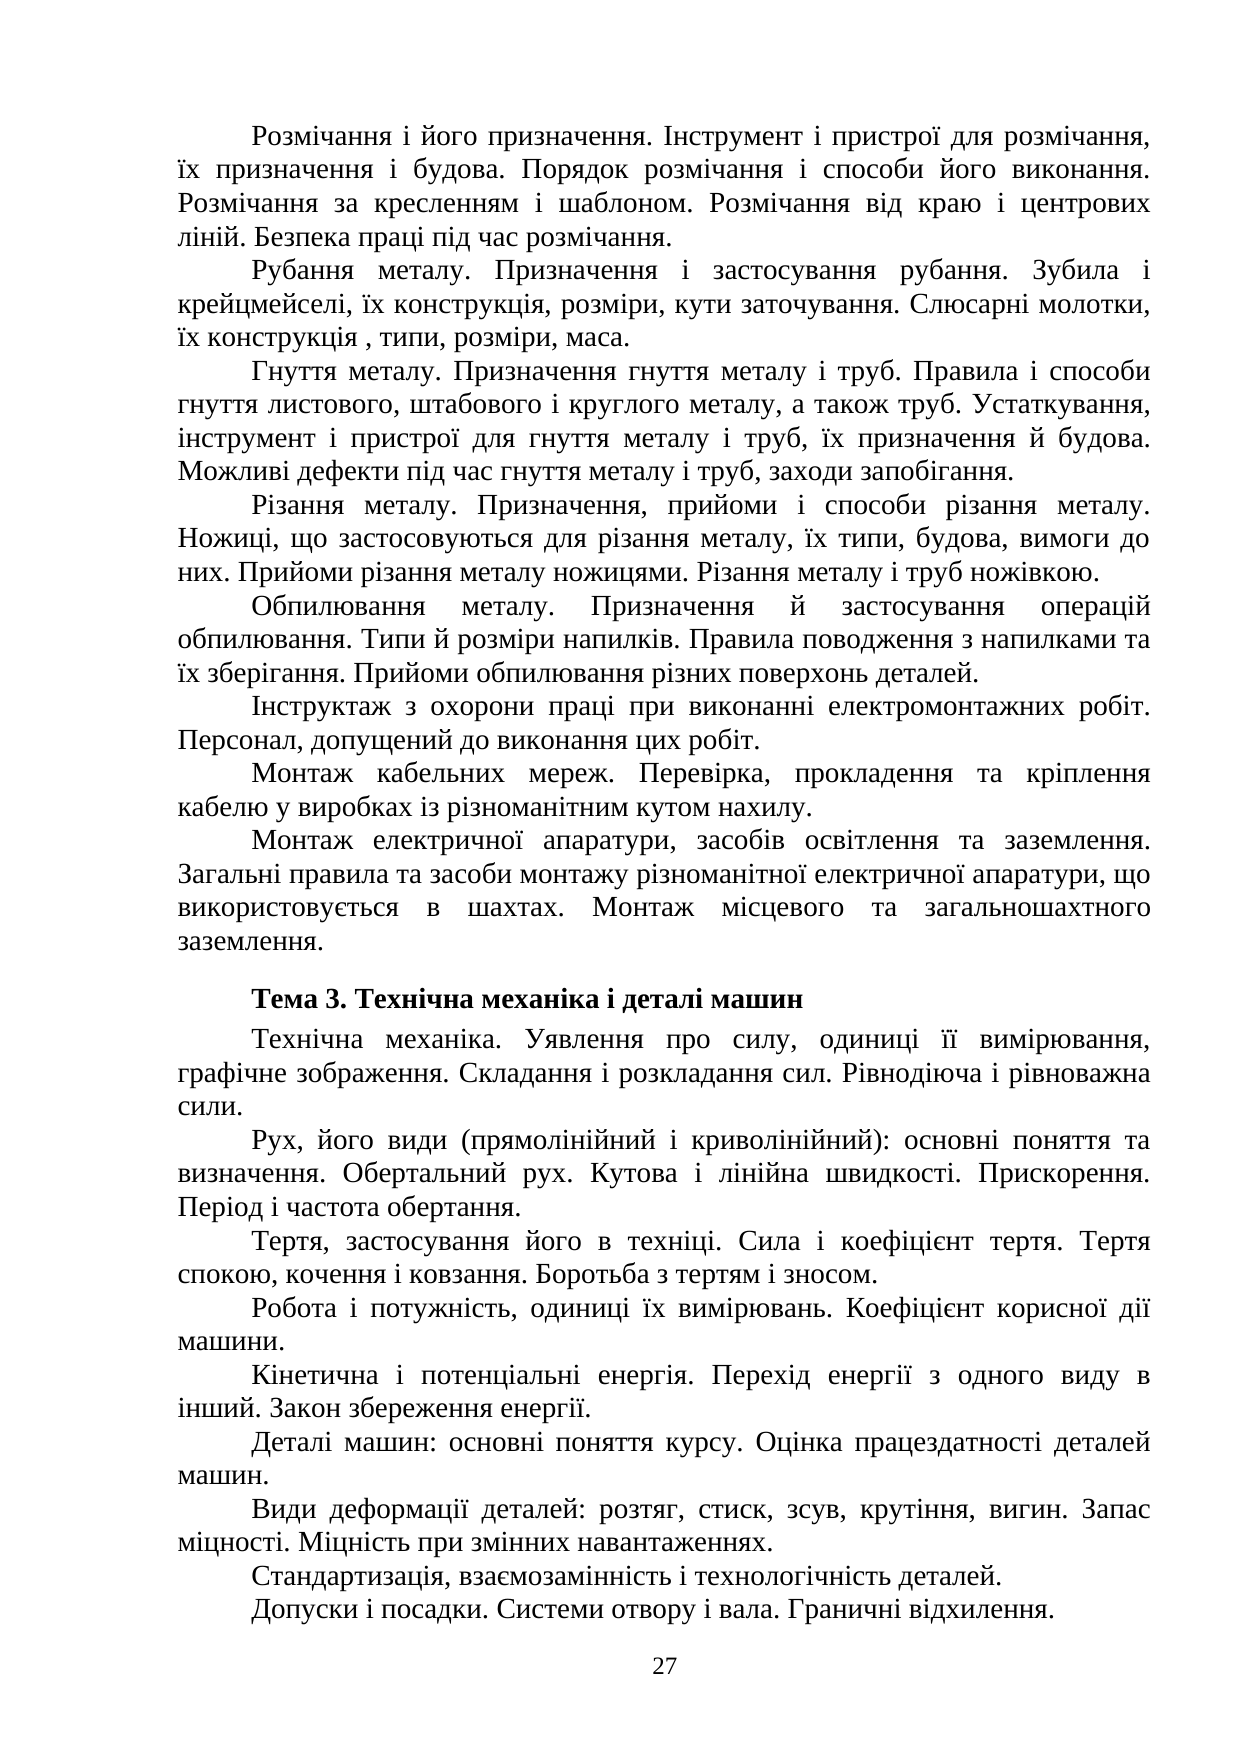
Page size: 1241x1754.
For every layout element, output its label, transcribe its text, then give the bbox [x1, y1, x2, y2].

text Різання металу. Призначення, прийоми і способи різання металу. Ножиці, що застосовуються для різання металу, їх типи, будова, вимоги до них. Прийоми різання металу ножицями. Різання металу і труб ножівкою. [177, 487, 1152, 588]
text Деталі машин: основні поняття курсу. Оцінка працездатності деталей машин. [177, 1424, 1152, 1491]
text Робота і потужність, одиниці їх вимірювань. Коефіцієнт корисної дії машини. [177, 1290, 1152, 1357]
text Гнуття металу. Призначення гнуття металу і труб. Правила і способи гнуття листового, штабового і круглого металу, а також труб. Устаткування, інструмент і пристрої для гнуття металу і труб, їх призначення й будова. Можливі дефекти під час гнуття металу і труб, заходи запобігання. [177, 353, 1152, 487]
text Допуски і посадки. Системи отвору і вала. Граничні відхилення. [177, 1592, 1152, 1625]
text Кінетична і потенціальні енергія. Перехід енергії з одного виду в інший. Закон збереження енергії. [177, 1357, 1152, 1424]
text Монтаж електричної апаратури, засобів освітлення та заземлення. Загальні правила та засоби монтажу різноманітної електричної апаратури, що використовується в шахтах. Монтаж місцевого та загальношахтного заземлення. [177, 822, 1152, 957]
text Тертя, застосування його в техніці. Сила і коефіцієнт тертя. Тертя спокою, кочення і ковзання. Боротьба з тертям і зносом. [177, 1223, 1152, 1290]
text Обпилювання металу. Призначення й застосування операцій обпилювання. Типи й розміри напилків. Правила поводження з напилками та їх зберігання. Прийоми обпилювання різних поверхонь деталей. [177, 588, 1152, 688]
text Рубання металу. Призначення і застосування рубання. Зубила і крейцмейселі, їх конструкція, розміри, кути заточування. Слюсарні молотки, їх конструкція , типи, розміри, маса. [177, 252, 1152, 353]
text Інструктаж з охорони праці при виконанні електромонтажних робіт. Персонал, допущений до виконання цих робіт. [177, 688, 1152, 755]
text Розмічання і його призначення. Інструмент і пристрої для розмічання, їх призначення і будова. Порядок розмічання і способи його виконання. Розмічання за кресленням і шаблоном. Розмічання від краю і центрових ліній. Безпека праці під час розмічання. [177, 118, 1152, 252]
text Технічна механіка. Уявлення про силу, одиниці її вимірювання, графічне зображення. Складання і розкладання сил. Рівнодіюча і рівноважна сили. [177, 1021, 1152, 1122]
subtitle Тема 3. Технічна механіка і деталі машин [177, 982, 1152, 1015]
text Види деформації деталей: розтяг, стиск, зсув, крутіння, вигин. Запас міцності. Міцність при змінних навантаженнях. [177, 1491, 1152, 1558]
text Рух, його види (прямолінійний і криволінійний): основні поняття та визначення. Обертальний рух. Кутова і лінійна швидкості. Прискорення. Період і частота обертання. [177, 1122, 1152, 1223]
text Стандартизація, взаємозамінність і технологічність деталей. [177, 1558, 1152, 1592]
text Монтаж кабельних мереж. Перевірка, прокладення та кріплення кабелю у виробках із різноманітним кутом нахилу. [177, 755, 1152, 822]
